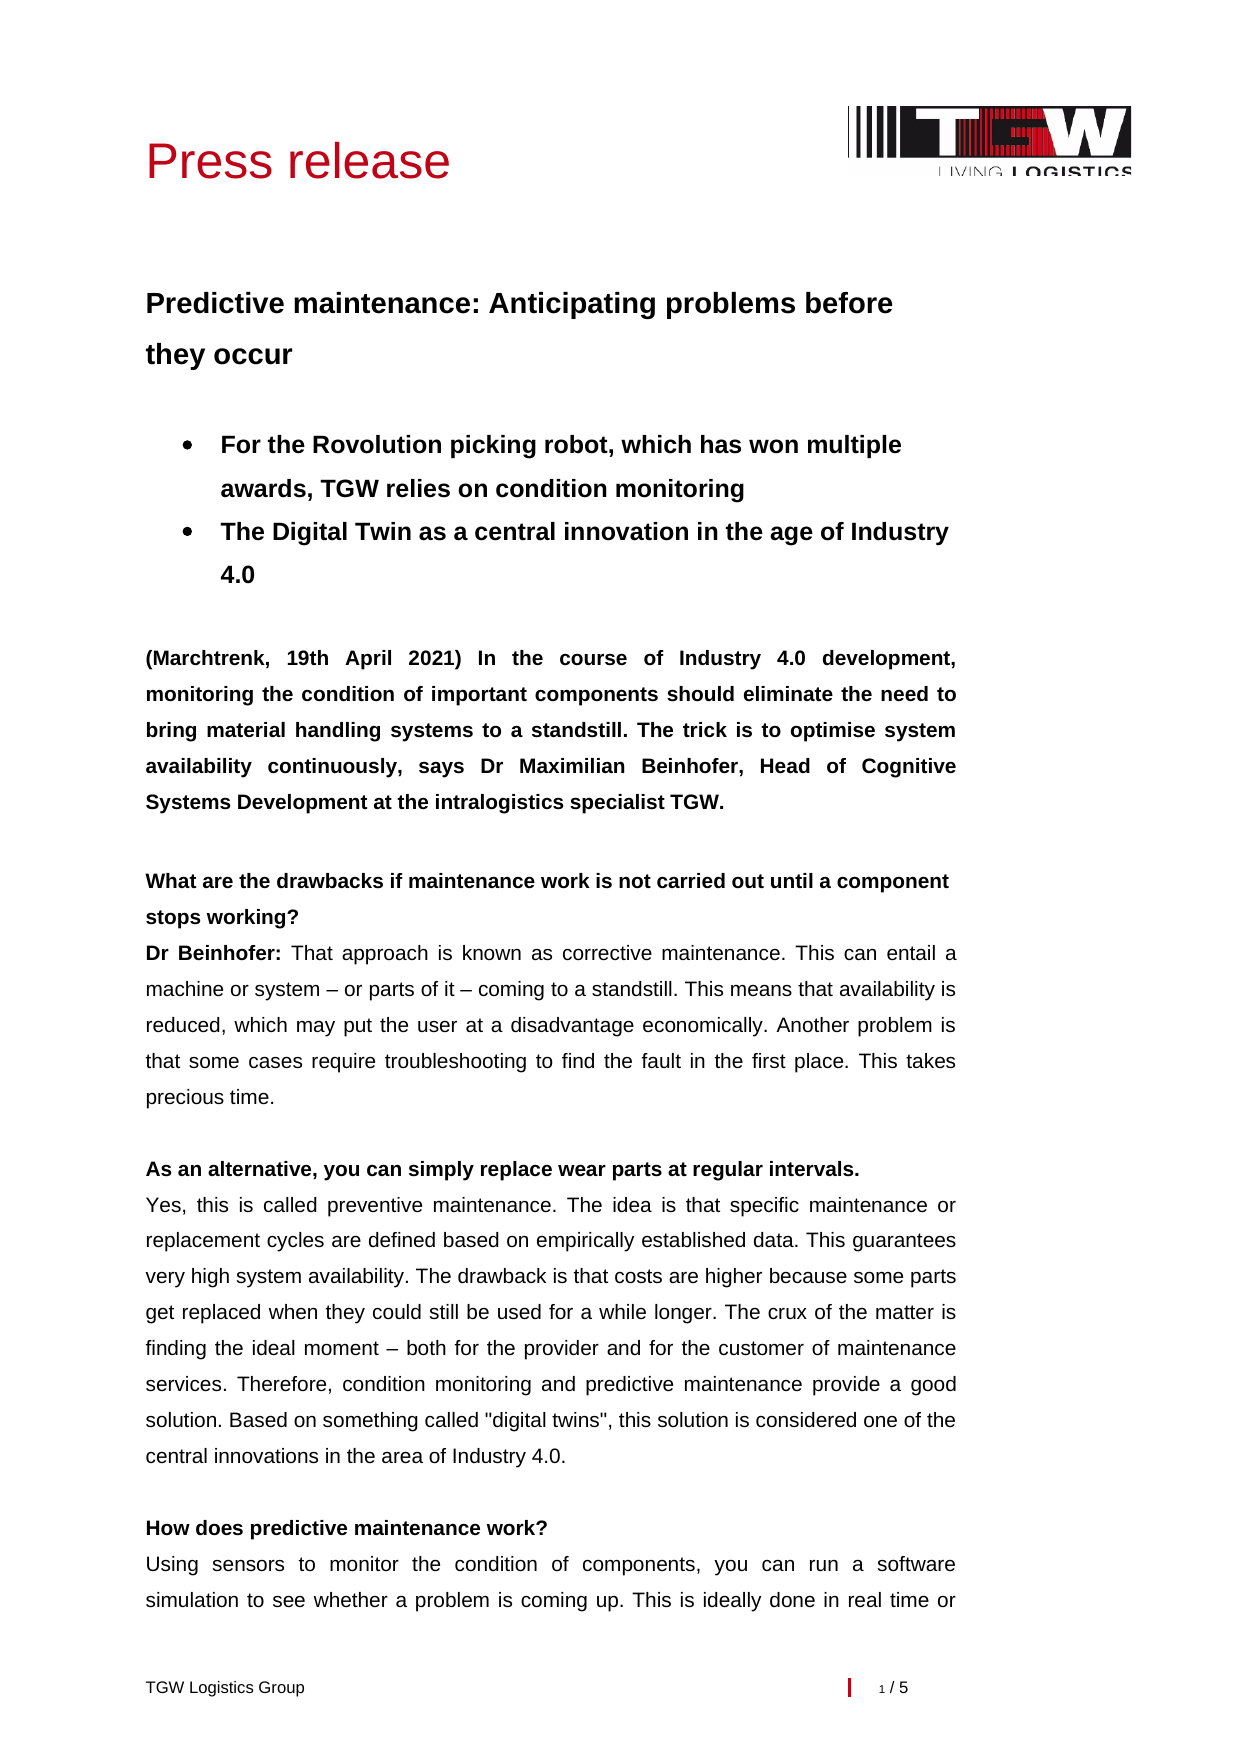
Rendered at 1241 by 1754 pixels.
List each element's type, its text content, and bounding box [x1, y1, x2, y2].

text As an alternative, you can simply replace wear parts at regular intervals. [145, 1156, 957, 1180]
text Predictive maintenance: Anticipating problems before they occur [145, 287, 957, 370]
text Yes, this is called preventive maintenance. The idea is that specific maintenance or replacement cycles are defined based on empirically established data. This guarantees very high system availability. The drawback is that costs are higher because some parts get replaced when they could still be used for a while longer. The crux of the matter is finding the ideal moment – both for the provider and for the customer of maintenance services. Therefore, condition monitoring and predictive maintenance provide a good solution. Based on something called "digital twins", this solution is considered one of the central innovations in the area of Industry 4.0. [145, 1192, 957, 1468]
list For the Rovolution picking robot, which has won multiple awards, TGW relies on condition monitoring [183, 430, 957, 502]
text Dr Beinhofer: That approach is known as corrective maintenance. This can entail a machine or system – or parts of it – coming to a standstill. This means that availability is reduced, which may put the user at a disadvantage economically. Another problem is that some cases require troubleshooting to find the fault in the first place. This takes precious time. [145, 941, 957, 1108]
text How does predictive maintenance work? [145, 1516, 957, 1540]
picture [846, 106, 1132, 176]
list The Digital Twin as a central innovation in the age of Industry 4.0 [183, 517, 957, 589]
text What are the drawbacks if maintenance work is not carried out until a component stops working? [145, 869, 957, 929]
text (Marchtrenk, 19th April 2021) In the course of Industry 4.0 development, monitoring the condition of important components should eliminate the need to bring material handling systems to a standstill. The trick is to optimise system availability continuously, says Dr Maximilian Beinhofer, Head of Cognitive Systems Development at the intralogistics specialist TGW. [145, 646, 957, 814]
